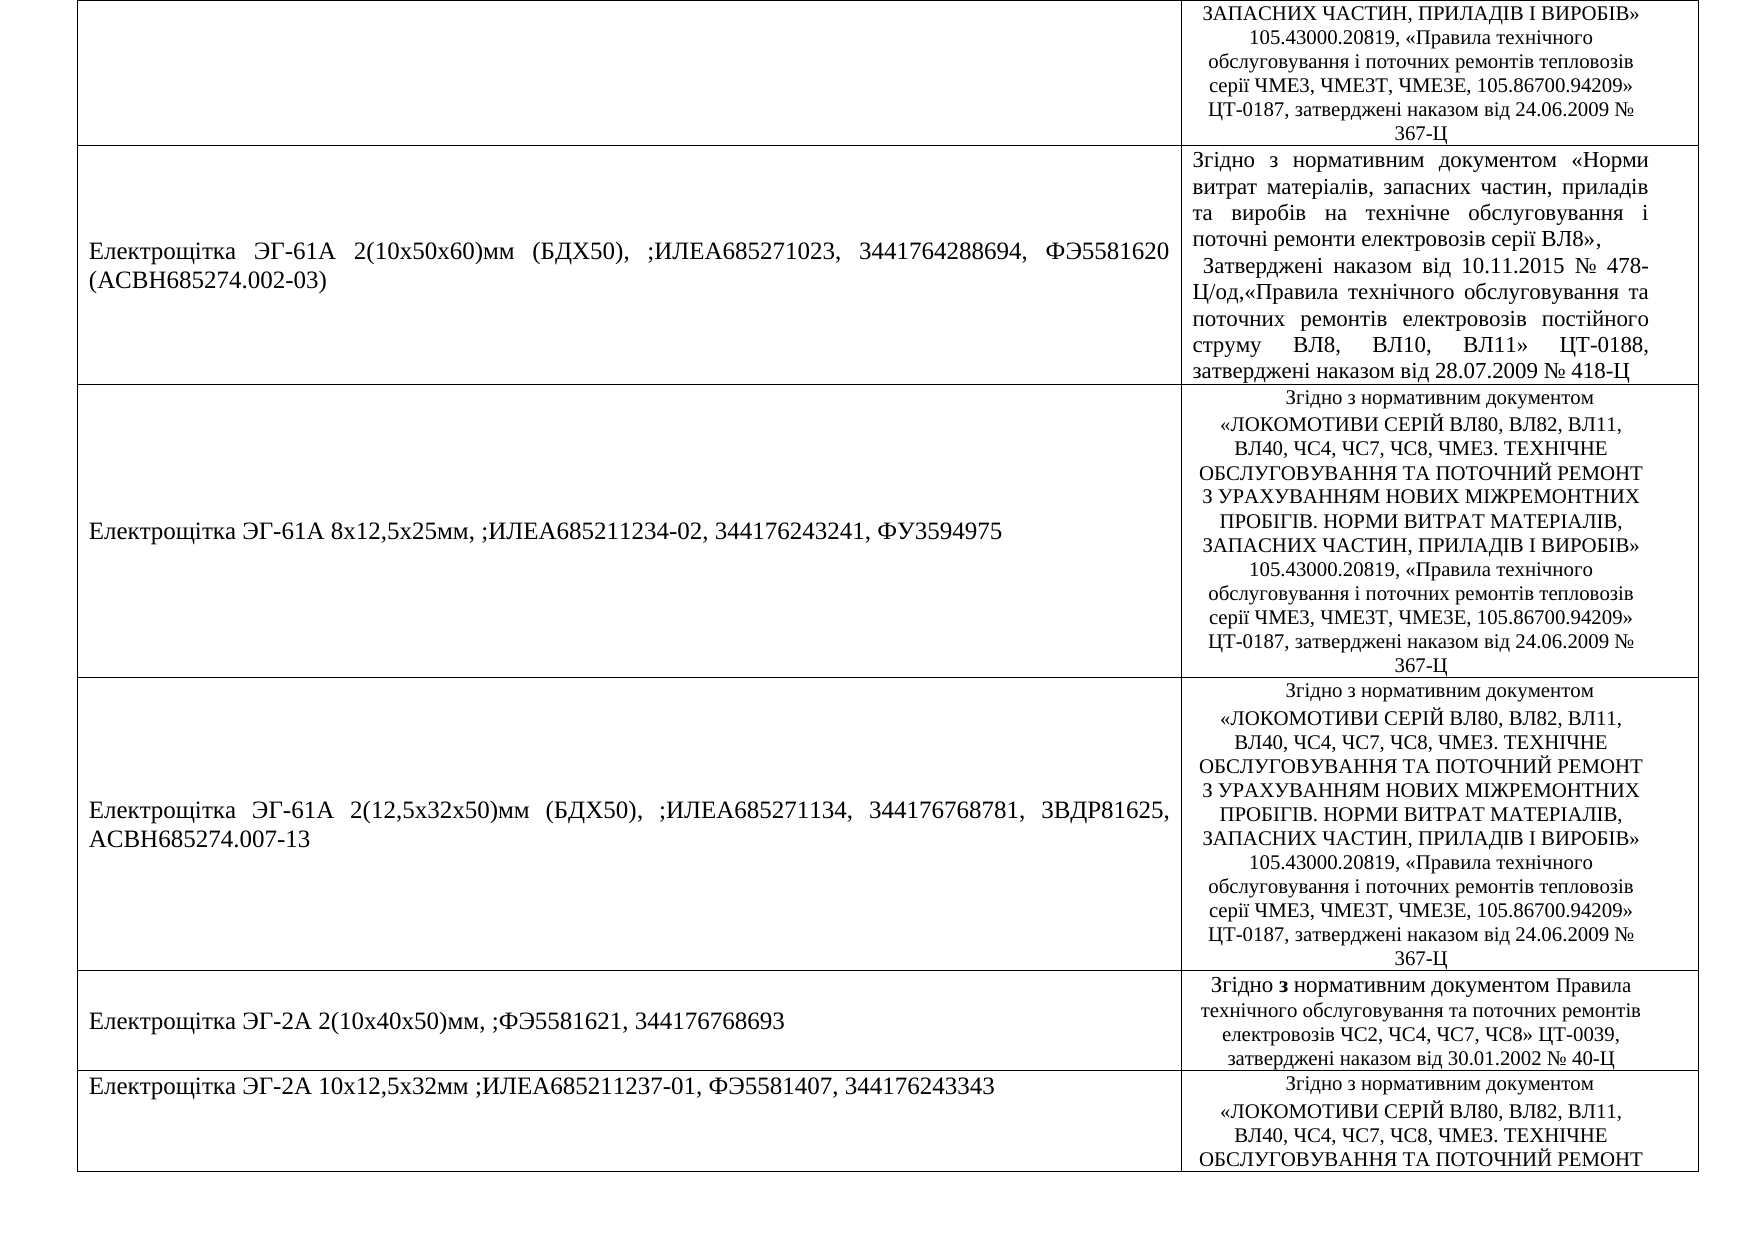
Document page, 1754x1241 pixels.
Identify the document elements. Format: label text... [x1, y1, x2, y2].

table_cell Згідно з нормативним документом Правила технічного обслуговування та поточних ремонтів електровозів ЧС2, ЧС4, ЧС7, ЧС8» ЦТ-0039, затверджені наказом від 30.01.2002 № 40-Ц [1182, 971, 1698, 1070]
table_cell Електрощітка ЭГ-61А 2(12,5х32х50)мм (БДХ50), ;ИЛЕА685271134, 344176768781, 3ВДР81625, АСВН685274.007-13 [78, 678, 1181, 970]
table_cell Електрощітка ЭГ-61А 8х12,5х25мм, ;ИЛЕА685211234-02, 344176243241, ФУ3594975 [78, 385, 1181, 677]
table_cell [1182, 1, 1698, 145]
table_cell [78, 1, 1181, 145]
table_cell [1182, 1071, 1698, 1171]
table_cell Електрощітка ЭГ-2А 2(10х40х50)мм, ;ФЭ5581621, 344176768693 [78, 971, 1181, 1070]
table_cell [78, 1071, 1181, 1171]
table_cell Електрощітка ЭГ-61А 2(10х50х60)мм (БДХ50), ;ИЛЕА685271023, 3441764288694, ФЭ5581620 (АСВН685274.002-03) [78, 146, 1181, 384]
